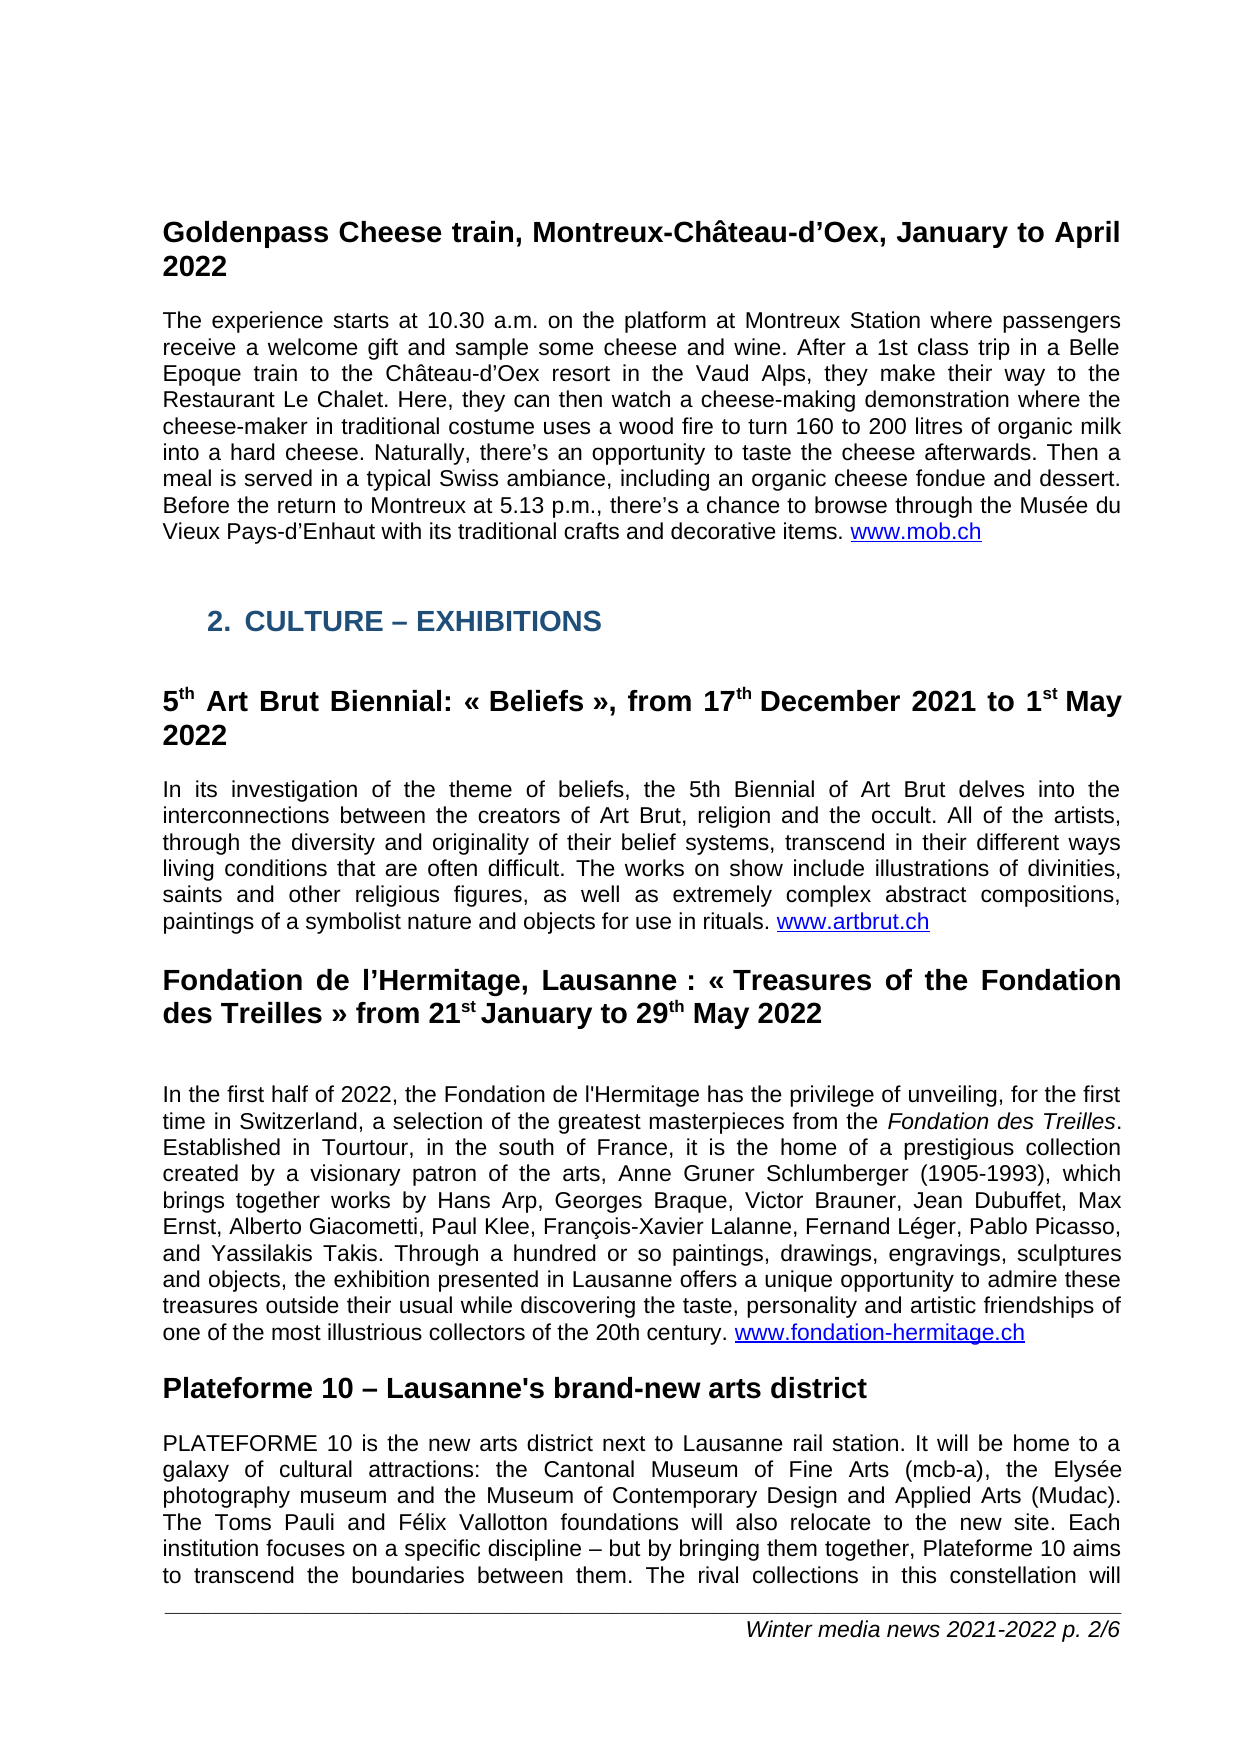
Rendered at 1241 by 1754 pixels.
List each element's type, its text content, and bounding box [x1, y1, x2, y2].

text Goldenpass Cheese train, Montreux-Château-d’Oex, January to April 2022 [162, 215, 1122, 282]
text Fondation de l’Hermitage, Lausanne : « Treasures of the Fondation des Treilles » from 21st January to 29th May 2022 [162, 963, 1122, 1030]
text The experience starts at 10.30 a.m. on the platform at Montreux Station where passengers receive a welcome gift and sample some cheese and wine. After a 1st class trip in a Belle Epoque train to the Château-d’Oex resort in the Vaud Alps, they make their way to the Restaurant Le Chalet. Here, they can then watch a cheese-making demonstration where the cheese-maker in traditional costume uses a wood fire to turn 160 to 200 litres of organic milk into a hard cheese. Naturally, there’s an opportunity to taste the cheese afterwards. Then a meal is served in a typical Swiss ambiance, including an organic cheese fondue and dessert. Before the return to Montreux at 5.13 p.m., there’s a chance to browse through the Musée du Vieux Pays-d’Enhaut with its traditional crafts and decorative items. www.mob.ch [162, 307, 1122, 544]
text Culture – exhibitions [207, 604, 1122, 638]
text In its investigation of the theme of beliefs, the 5th Biennial of Art Brut delves into the interconnections between the creators of Art Brut, religion and the occult. All of the artists, through the diversity and originality of their belief systems, transcend in their different ways living conditions that are often difficult. The works on show include illustrations of divinities, saints and other religious figures, as well as extremely complex abstract compositions, paintings of a symbolist nature and objects for use in rituals. www.artbrut.ch [162, 776, 1122, 934]
text 5th Art Brut Biennial: « Beliefs », from 17th December 2021 to 1st May 2022 [162, 650, 1122, 751]
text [162, 1430, 1122, 1588]
text In the first half of 2022, the Fondation de l'Hermitage has the privilege of unveiling, for the first time in Switzerland, a selection of the greatest masterpieces from the Fondation des Treilles. Established in Tourtour, in the south of France, it is the home of a prestigious collection created by a visionary patron of the arts, Anne Gruner Schlumberger (1905-1993), which brings together works by Hans Arp, Georges Braque, Victor Brauner, Jean Dubuffet, Max Ernst, Alberto Giacometti, Paul Klee, François-Xavier Lalanne, Fernand Léger, Pablo Picasso, and Yassilakis Takis. Through a hundred or so paintings, drawings, engravings, sculptures and objects, the exhibition presented in Lausanne offers a unique opportunity to admire these treasures outside their usual while discovering the taste, personality and artistic friendships of one of the most illustrious collectors of the 20th century. www.fondation-hermitage.ch [162, 1081, 1122, 1345]
text Plateforme 10 – Lausanne's brand-new arts district [162, 1371, 1122, 1405]
